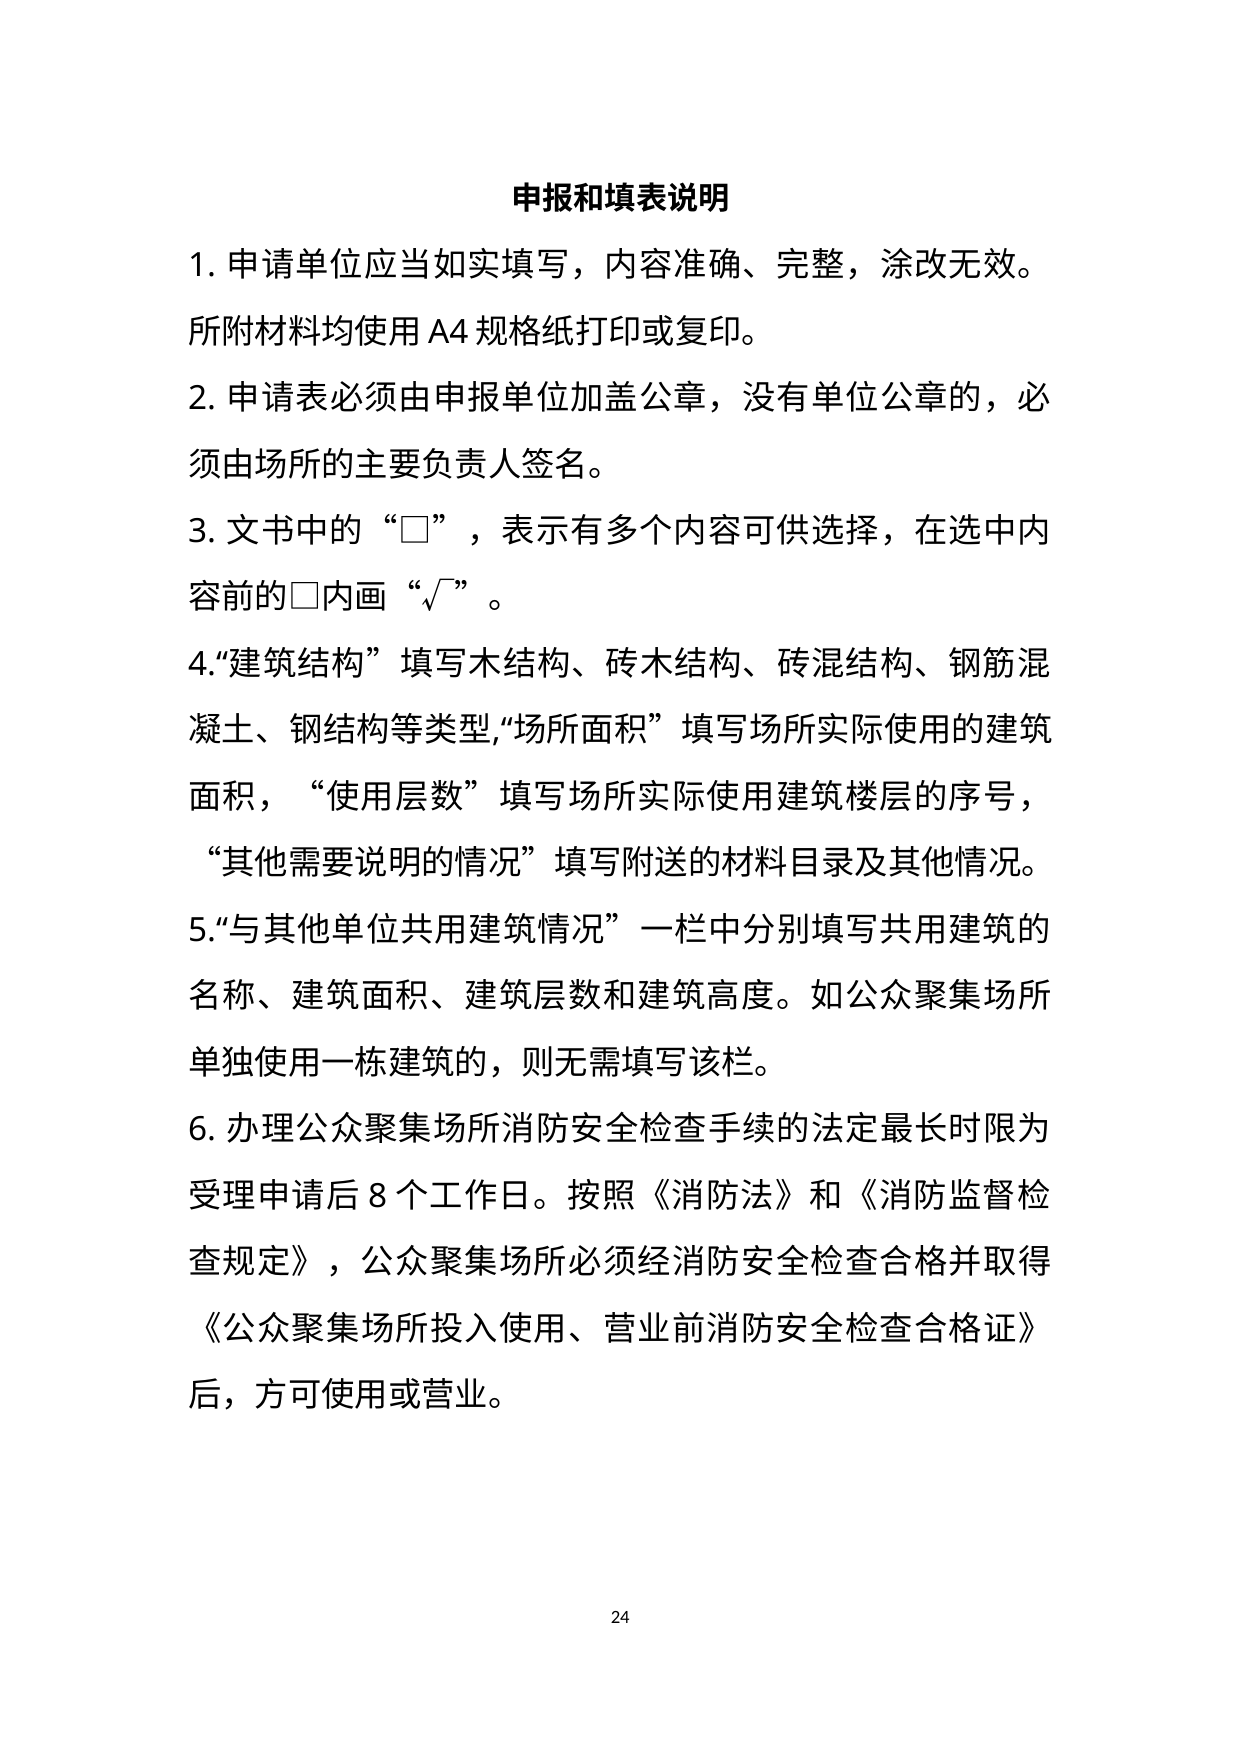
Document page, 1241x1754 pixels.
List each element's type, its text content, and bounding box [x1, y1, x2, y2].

text 4.“建筑结构”填写木结构、砖木结构、砖混结构、钢筋混凝土、钢结构等类型,“场所面积”填写场所实际使用的建筑面积，“使用层数”填写场所实际使用建筑楼层的序号，“其他需要说明的情况”填写附送的材料目录及其他情况。 [188, 628, 1052, 893]
text 申报和填表说明 [188, 162, 1052, 229]
text 1. 申请单位应当如实填写，内容准确、完整，涂改无效。所附材料均使用A4规格纸打印或复印。 [188, 229, 1052, 362]
text 5.“与其他单位共用建筑情况”一栏中分别填写共用建筑的名称、建筑面积、建筑层数和建筑高度。如公众聚集场所单独使用一栋建筑的，则无需填写该栏。 [188, 893, 1052, 1093]
text 6. 办理公众聚集场所消防安全检查手续的法定最长时限为受理申请后8个工作日。按照《消防法》和《消防监督检查规定》，公众聚集场所必须经消防安全检查合格并取得《公众聚集场所投入使用、营业前消防安全检查合格证》后，方可使用或营业。 [188, 1093, 1052, 1425]
text 2. 申请表必须由申报单位加盖公章，没有单位公章的，必须由场所的主要负责人签名。 [188, 362, 1052, 495]
text 3. 文书中的“□”，表示有多个内容可供选择，在选中内容前的□内画“√”。 [188, 495, 1052, 628]
